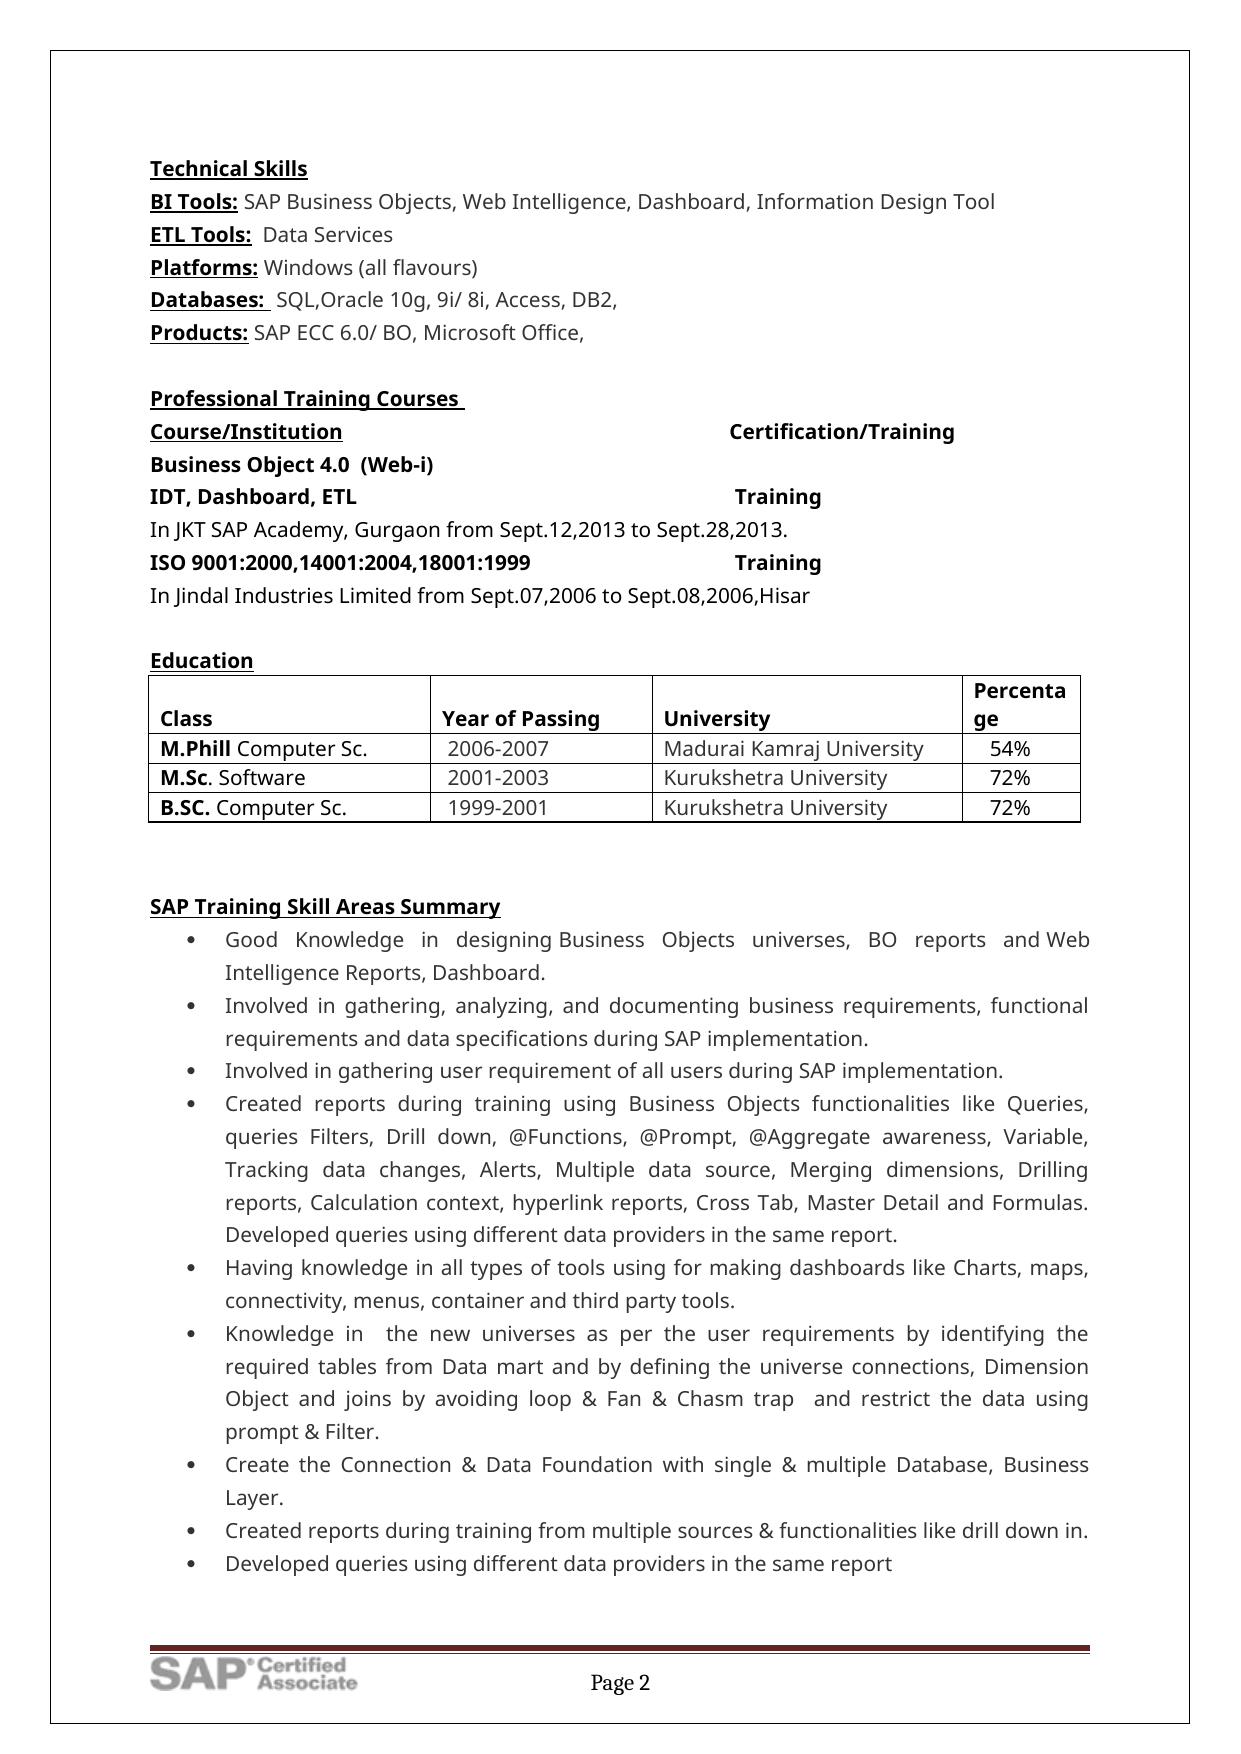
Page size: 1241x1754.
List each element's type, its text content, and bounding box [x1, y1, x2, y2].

text Technical Skills [150, 150, 1090, 183]
table_cell Kurukshetra University [653, 764, 962, 792]
table_cell M.Sc. Software [149, 764, 430, 792]
list Good Knowledge in designing Business Objects universes, BO reports and Web Intelligence Reports, Dashboard. [187, 921, 1090, 986]
list Having knowledge in all types of tools using for making dashboards like Charts, maps, connectivity, menus, container and third party tools. [187, 1249, 1090, 1314]
text SAP Training Skill Areas Summary [150, 855, 1090, 921]
table_header Class [149, 676, 430, 733]
table_header Percentage [963, 676, 1080, 733]
text IDT, Dashboard, ETL Training [150, 478, 1090, 511]
table_cell 72% [963, 764, 1080, 792]
text BI Tools: SAP Business Objects, Web Intelligence, Dashboard, Information Design Tool [150, 183, 1090, 216]
table_cell Kurukshetra University [653, 793, 962, 821]
list Involved in gathering, analyzing, and documenting business requirements, functional requirements and data specifications during SAP implementation. [187, 986, 1090, 1052]
list Created reports during training from multiple sources & functionalities like drill down in. [187, 1511, 1090, 1544]
text ETL Tools: Data Services Platforms: Windows (all flavours) Databases: SQL,Oracle 10g, 9i/ 8i, Access, DB2, Products: SAP ECC 6.0/ BO, Microsoft Office, [150, 216, 1090, 347]
text ISO 9001:2000,14001:2004,18001:1999 Training [150, 544, 1090, 577]
table_cell Madurai Kamraj University [653, 734, 962, 762]
list Developed queries using different data providers in the same report [187, 1544, 1090, 1577]
table_cell 54% [963, 734, 1080, 762]
list Created reports during training using Business Objects functionalities like Queries, queries Filters, Drill down, @Functions, @Prompt, @Aggregate awareness, Variable, Tracking data changes, Alerts, Multiple data source, Merging dimensions, Drilling reports, Calculation context, hyperlink reports, Cross Tab, Master Detail and Formulas. Developed queries using different data providers in the same report. [187, 1085, 1090, 1249]
text Business Object 4.0 (Web-i) [150, 445, 1090, 478]
text In JKT SAP Academy, Gurgaon from Sept.12,2013 to Sept.28,2013. [150, 511, 1090, 544]
list Knowledge in the new universes as per the user requirements by identifying the required tables from Data mart and by defining the universe connections, Dimension Object and joins by avoiding loop & Fan & Chasm trap and restrict the data using prompt & Filter. [187, 1314, 1090, 1446]
text Professional Training Courses [150, 380, 1090, 412]
text Course/Institution Certification/Training [150, 412, 1090, 445]
table_cell 72% [963, 793, 1080, 821]
text Education [150, 642, 1090, 675]
table_cell 1999-2001 [431, 793, 652, 821]
list Involved in gathering user requirement of all users during SAP implementation. [187, 1052, 1090, 1085]
picture [150, 1656, 358, 1691]
table_cell M.Phill Computer Sc. [149, 734, 430, 762]
list Create the Connection & Data Foundation with single & multiple Database, Business Layer. [187, 1446, 1090, 1511]
table_cell 2006-2007 [431, 734, 652, 762]
table_header Year of Passing [431, 676, 652, 733]
table_cell B.SC. Computer Sc. [149, 793, 430, 821]
table_cell 2001-2003 [431, 764, 652, 792]
table_header University [653, 676, 962, 733]
text In Jindal Industries Limited from Sept.07,2006 to Sept.08,2006,Hisar [150, 577, 1090, 609]
